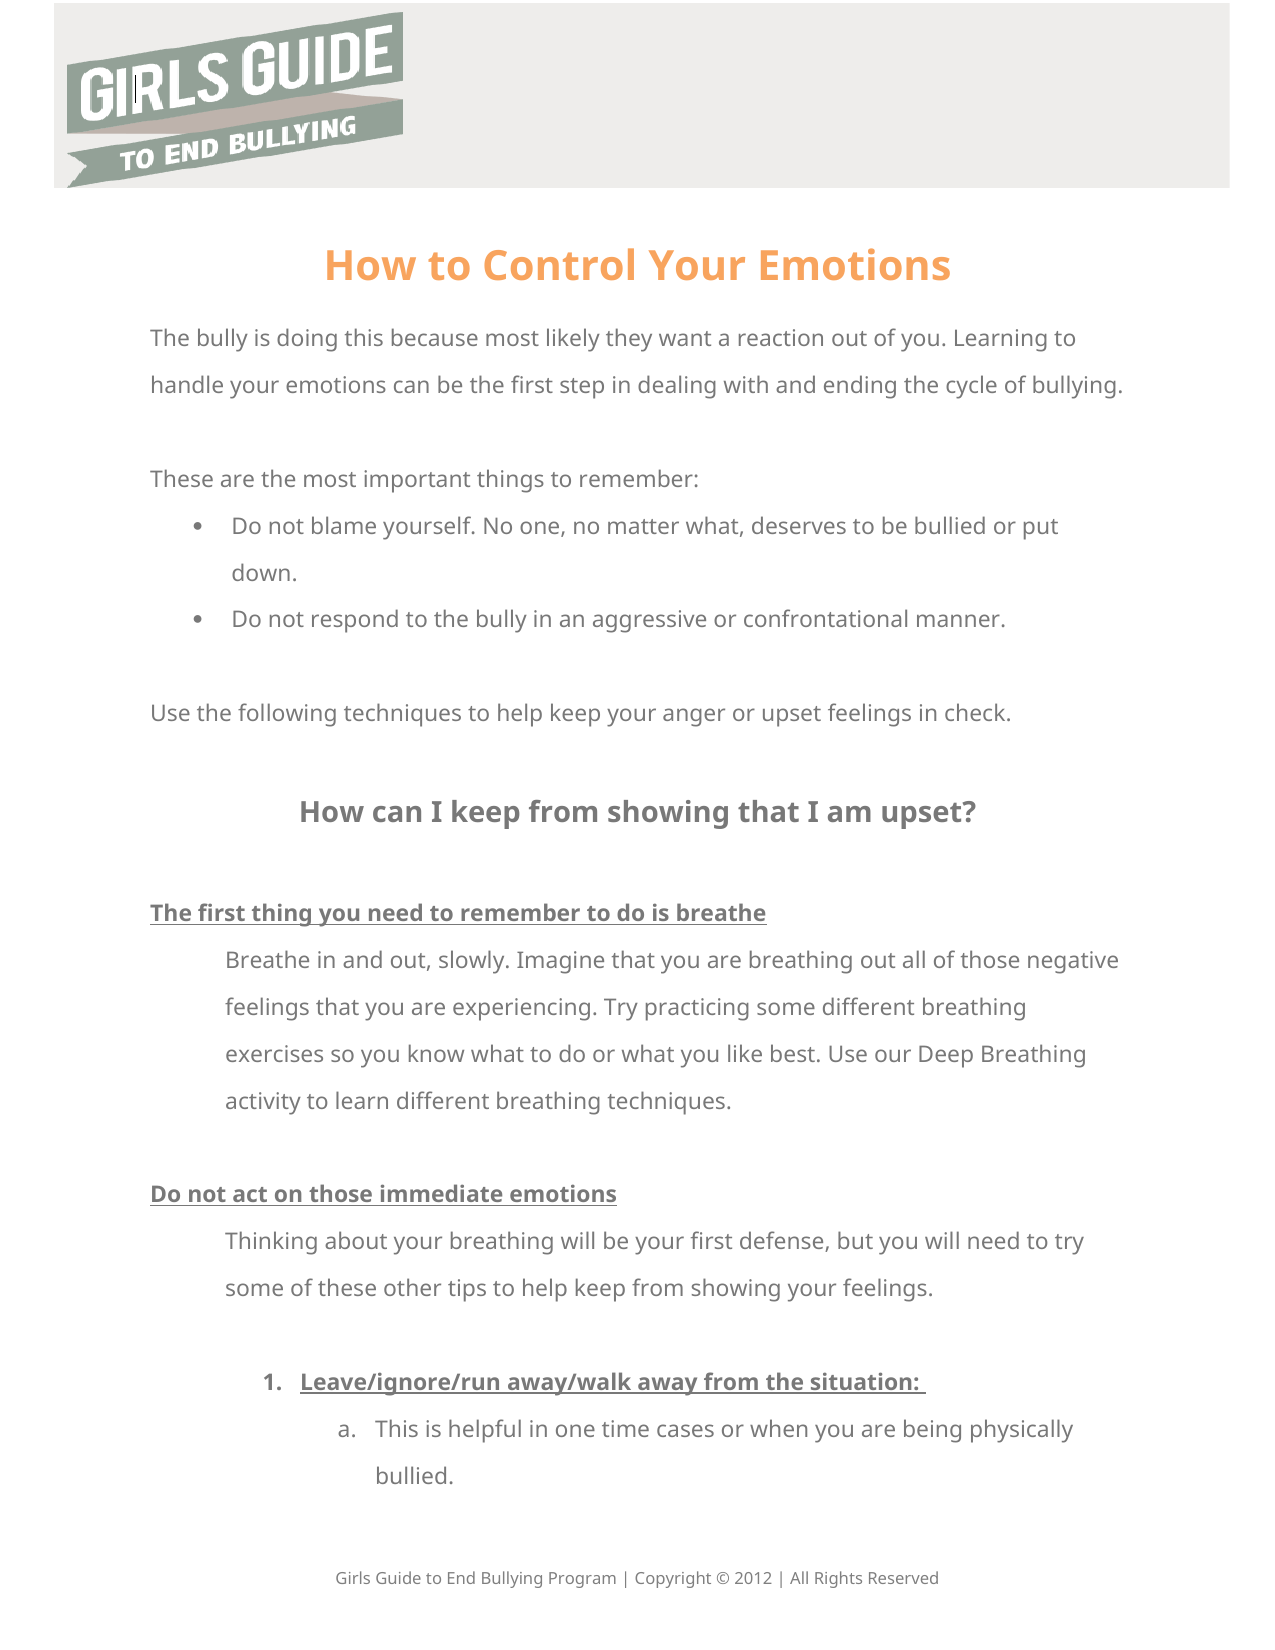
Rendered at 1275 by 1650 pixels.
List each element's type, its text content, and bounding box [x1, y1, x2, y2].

text Breathe in and out, slowly. Imagine that you are breathing out all of those negative feelings that you are experiencing. Try practicing some different breathing exercises so you know what to do or what you like best. Use our Deep Breathing activity to learn different breathing techniques. [225, 944, 1125, 1116]
text Use the following techniques to help keep your anger or upset feelings in check. [150, 697, 1125, 728]
text The first thing you need to remember to do is breathe [150, 897, 1125, 928]
list Do not blame yourself. No one, no matter what, deserves to be bullied or put down. [194, 509, 1125, 588]
list Do not respond to the bully in an aggressive or confrontational manner. [194, 603, 1125, 634]
title How to Control Your Emotions [150, 236, 1125, 293]
text The bully is doing this because most likely they want a reaction out of you. Learning to handle your emotions can be the first step in dealing with and ending the cycle of bullying. [150, 322, 1125, 400]
text These are the most important things to remember: [150, 463, 1125, 494]
text How can I keep from showing that I am upset? [150, 791, 1125, 831]
picture [53, 1, 1230, 205]
list Leave/ignore/run away/walk away from the situation: [262, 1366, 1125, 1397]
list This is helpful in one time cases or when you are being physically bullied. [337, 1413, 1125, 1491]
text Thinking about your breathing will be your first defense, but you will need to try some of these other tips to help keep from showing your feelings. [225, 1225, 1125, 1303]
text Do not act on those immediate emotions [150, 1178, 1125, 1210]
